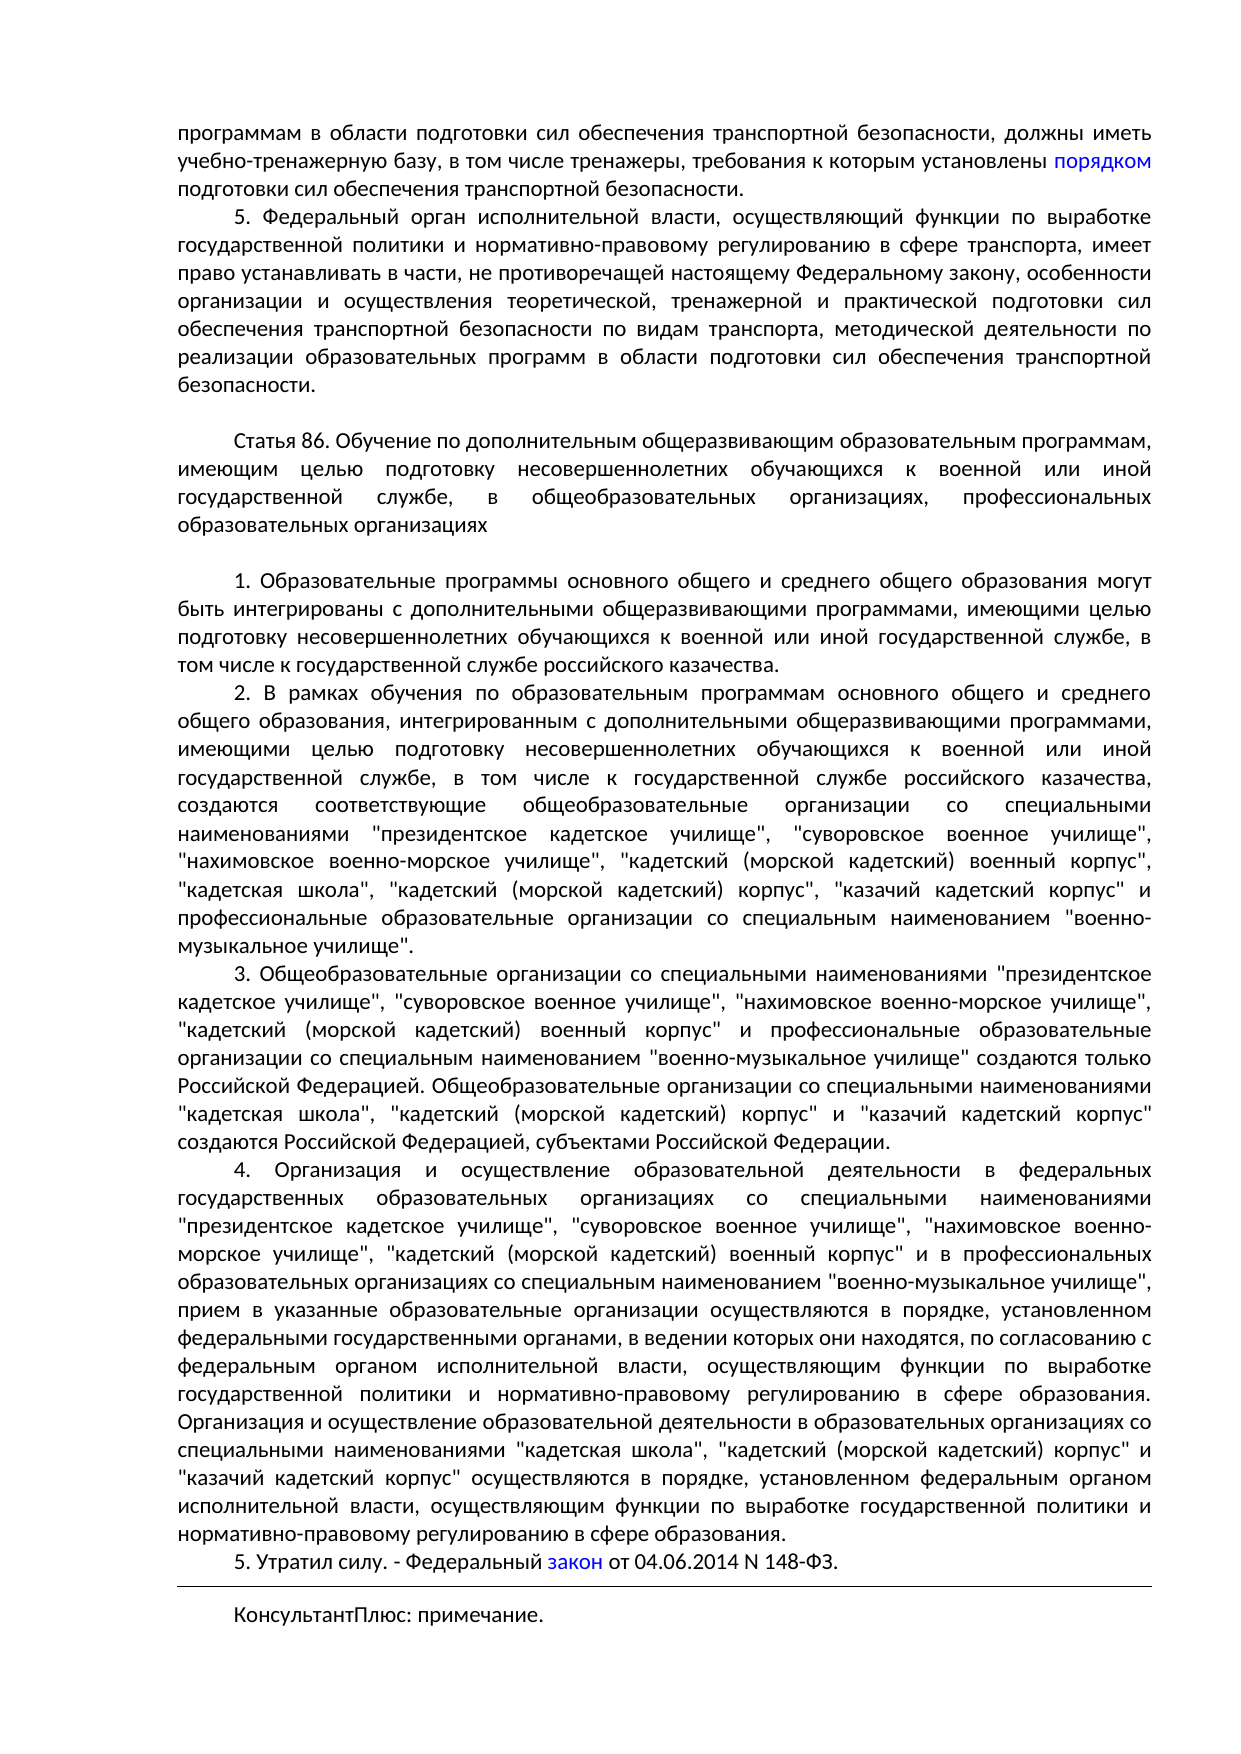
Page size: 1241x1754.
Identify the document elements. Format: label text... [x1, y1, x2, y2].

text 5. Утратил силу. - Федеральный закон от 04.06.2014 N 148-ФЗ. [177, 1547, 1152, 1575]
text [177, 118, 1152, 202]
text Статья 86. Обучение по дополнительным общеразвивающим образовательным программам, имеющим целью подготовку несовершеннолетних обучающихся к военной или иной государственной службе, в общеобразовательных организациях, профессиональных образовательных организациях [177, 426, 1152, 538]
text 4. Организация и осуществление образовательной деятельности в федеральных государственных образовательных организациях со специальными наименованиями "президентское кадетское училище", "суворовское военное училище", "нахимовское военно-морское училище", "кадетский (морской кадетский) военный корпус" и в профессиональных образовательных организациях со специальным наименованием "военно-музыкальное училище", прием в указанные образовательные организации осуществляются в порядке, установленном федеральными государственными органами, в ведении которых они находятся, по согласованию с федеральным органом исполнительной власти, осуществляющим функции по выработке государственной политики и нормативно-правовому регулированию в сфере образования. Организация и осуществление образовательной деятельности в образовательных организациях со специальными наименованиями "кадетская школа", "кадетский (морской кадетский) корпус" и "казачий кадетский корпус" осуществляются в порядке, установленном федеральным органом исполнительной власти, осуществляющим функции по выработке государственной политики и нормативно-правовому регулированию в сфере образования. [177, 1155, 1152, 1547]
text 3. Общеобразовательные организации со специальными наименованиями "президентское кадетское училище", "суворовское военное училище", "нахимовское военно-морское училище", "кадетский (морской кадетский) военный корпус" и профессиональные образовательные организации со специальным наименованием "военно-музыкальное училище" создаются только Российской Федерацией. Общеобразовательные организации со специальными наименованиями "кадетская школа", "кадетский (морской кадетский) корпус" и "казачий кадетский корпус" создаются Российской Федерацией, субъектами Российской Федерации. [177, 959, 1152, 1155]
text 2. В рамках обучения по образовательным программам основного общего и среднего общего образования, интегрированным с дополнительными общеразвивающими программами, имеющими целью подготовку несовершеннолетних обучающихся к военной или иной государственной службе, в том числе к государственной службе российского казачества, создаются соответствующие общеобразовательные организации со специальными наименованиями "президентское кадетское училище", "суворовское военное училище", "нахимовское военно-морское училище", "кадетский (морской кадетский) военный корпус", "кадетская школа", "кадетский (морской кадетский) корпус", "казачий кадетский корпус" и профессиональные образовательные организации со специальным наименованием "военно-музыкальное училище". [177, 678, 1152, 959]
text 5. Федеральный орган исполнительной власти, осуществляющий функции по выработке государственной политики и нормативно-правовому регулированию в сфере транспорта, имеет право устанавливать в части, не противоречащей настоящему Федеральному закону, особенности организации и осуществления теоретической, тренажерной и практической подготовки сил обеспечения транспортной безопасности по видам транспорта, методической деятельности по реализации образовательных программ в области подготовки сил обеспечения транспортной безопасности. [177, 202, 1152, 398]
text 1. Образовательные программы основного общего и среднего общего образования могут быть интегрированы с дополнительными общеразвивающими программами, имеющими целью подготовку несовершеннолетних обучающихся к военной или иной государственной службе, в том числе к государственной службе российского казачества. [177, 566, 1152, 678]
text КонсультантПлюс: примечание. [177, 1600, 1152, 1628]
